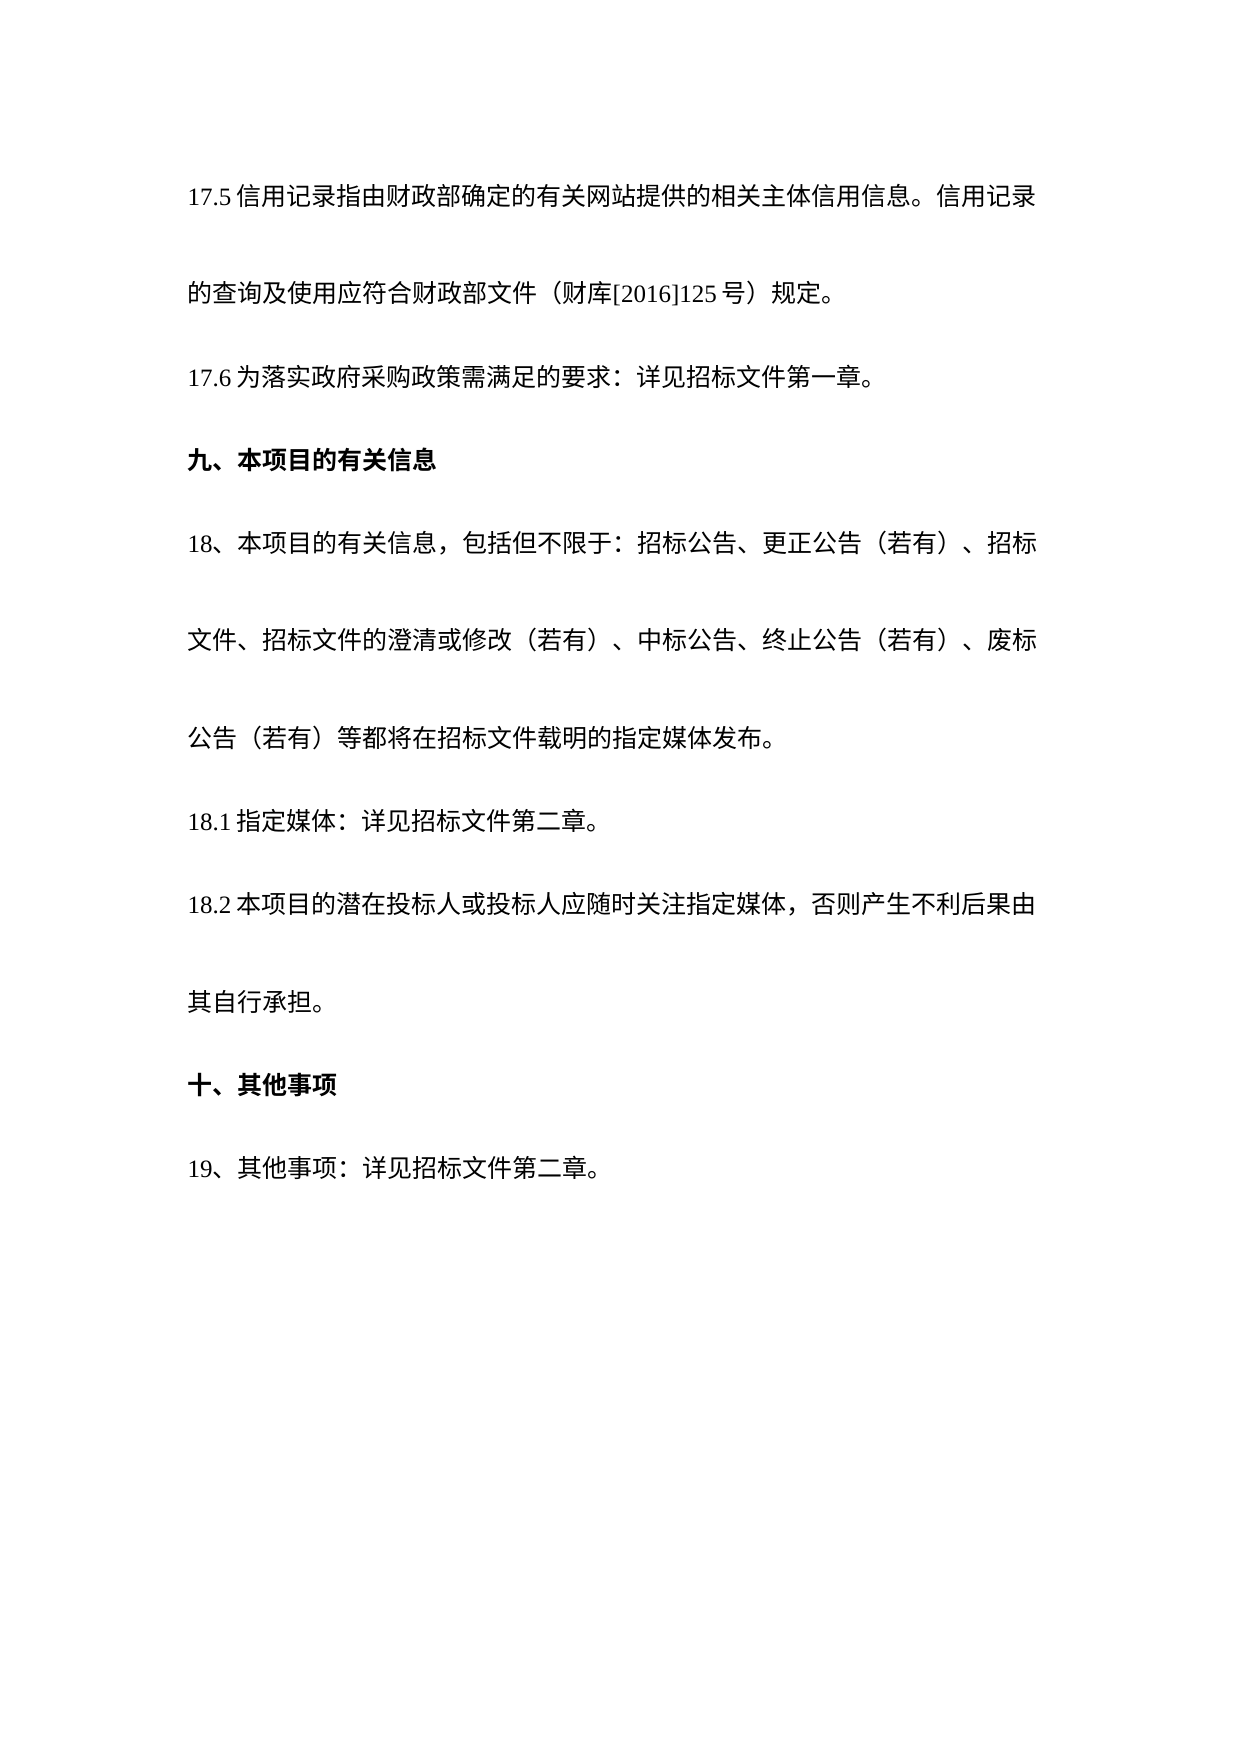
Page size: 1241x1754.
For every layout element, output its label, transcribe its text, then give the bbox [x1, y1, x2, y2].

text 九、本项目的有关信息 [187, 426, 1053, 491]
text 18、本项目的有关信息，包括但不限于：招标公告、更正公告（若有）、招标文件、招标文件的澄清或修改（若有）、中标公告、终止公告（若有）、废标公告（若有）等都将在招标文件载明的指定媒体发布。 [187, 509, 1053, 769]
text 十、其他事项 [187, 1051, 1053, 1116]
text 18.2本项目的潜在投标人或投标人应随时关注指定媒体，否则产生不利后果由其自行承担。 [187, 870, 1053, 1033]
text 17.6为落实政府采购政策需满足的要求：详见招标文件第一章。 [187, 343, 1053, 408]
text 19、其他事项：详见招标文件第二章。 [187, 1134, 1053, 1199]
text 17.5信用记录指由财政部确定的有关网站提供的相关主体信用信息。信用记录的查询及使用应符合财政部文件（财库[2016]125号）规定。 [187, 162, 1053, 324]
text 18.1指定媒体：详见招标文件第二章。 [187, 787, 1053, 852]
